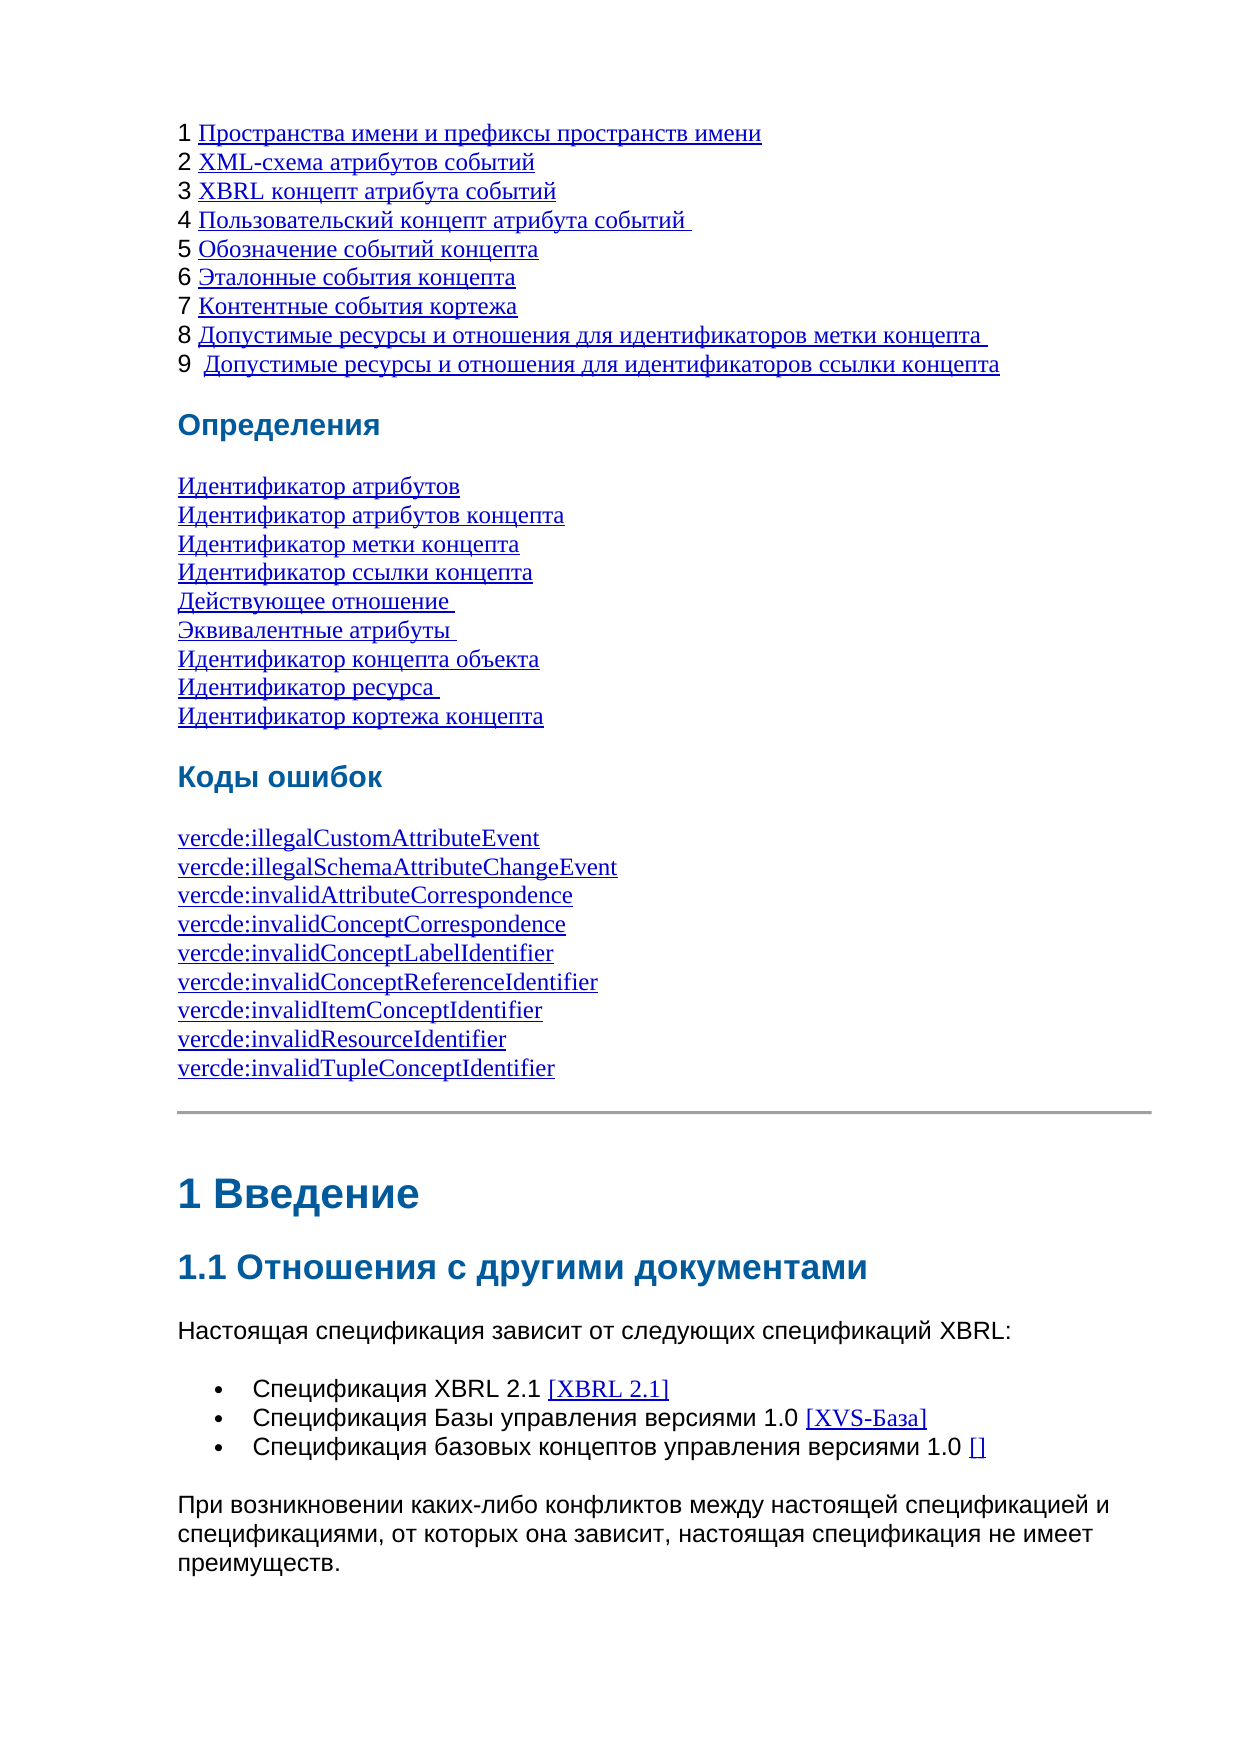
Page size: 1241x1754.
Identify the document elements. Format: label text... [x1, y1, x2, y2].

list Спецификация XBRL 2.1 [XBRL 2.1] [215, 1374, 1152, 1403]
text Идентификатор атрибутов Идентификатор атрибутов концепта Идентификатор метки концепта Идентификатор ссылки концепта Действующее отношение Эквивалентные атрибуты Идентификатор концепта объекта Идентификатор ресурса Идентификатор кортежа концепта [177, 471, 1152, 730]
text vercde:illegalCustomAttributeEvent vercde:illegalSchemaAttributeChangeEvent vercde:invalidAttributeCorrespondence vercde:invalidConceptCorrespondence vercde:invalidConceptLabelIdentifier vercde:invalidConceptReferenceIdentifier vercde:invalidItemConceptIdentifier vercde:invalidResourceIdentifier vercde:invalidTupleConceptIdentifier [177, 823, 1152, 1082]
text Определения [177, 407, 1152, 442]
list Спецификация Базы управления версиями 1.0 [XVS-База] [215, 1403, 1152, 1432]
text 1 Пространства имени и префиксы пространств имени 2 XML-схема атрибутов событий 3 XBRL концепт атрибута событий 4 Пользовательский концепт атрибута событий 5 Обозначение событий концепта 6 Эталонные события концепта 7 Контентные события кортежа 8 Допустимые ресурсы и отношения для идентификаторов метки концепта 9 Допустимые ресурсы и отношения для идентификаторов ссылки концепта [177, 118, 1152, 378]
text 1 Введение [177, 1168, 1152, 1217]
text Настоящая спецификация зависит от следующих спецификаций XBRL: [177, 1316, 1152, 1345]
text 1.1 Отношения с другими документами [177, 1246, 1152, 1287]
text Коды ошибок [177, 759, 1152, 794]
list Спецификация базовых концептов управления версиями 1.0 [] [215, 1432, 1152, 1461]
text При возникновении каких-либо конфликтов между настоящей спецификацией и спецификациями, от которых она зависит, настоящая спецификация не имеет преимуществ. [177, 1490, 1152, 1576]
